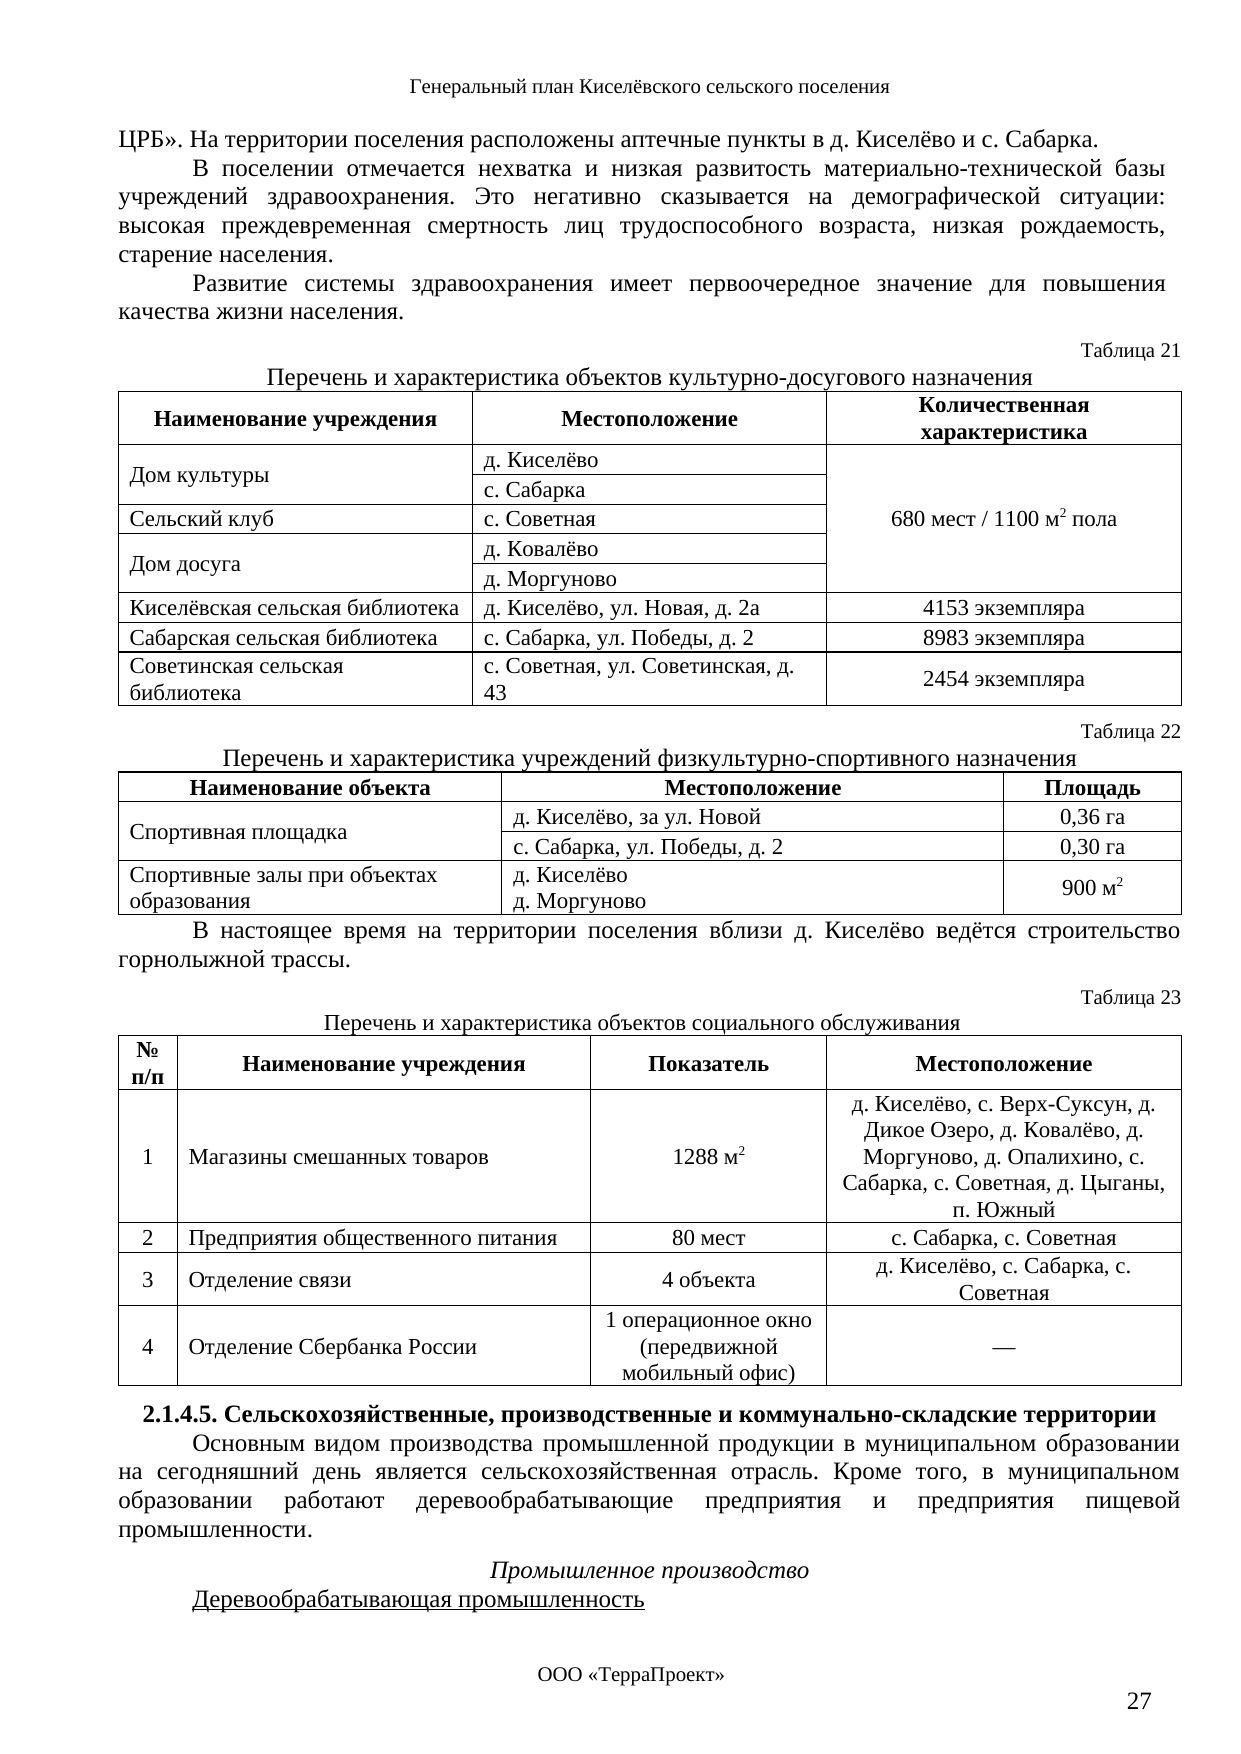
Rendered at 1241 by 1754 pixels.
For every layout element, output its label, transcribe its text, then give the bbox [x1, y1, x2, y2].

text Таблица 21 [118, 338, 1181, 362]
text Перечень и характеристика объектов социального обслуживания [118, 1009, 1167, 1035]
table_cell 4153 экземпляра [827, 593, 1181, 622]
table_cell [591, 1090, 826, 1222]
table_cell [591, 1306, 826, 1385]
table_header Местоположение [502, 773, 1003, 801]
text Развитие системы здравоохранения имеет первоочередное значение для повышения качества жизни населения. [118, 268, 1166, 325]
table_cell Дом досуга [119, 534, 472, 592]
table_cell Спортивные залы при объектах образования [119, 861, 501, 914]
table_header Количественная характеристика [827, 392, 1181, 444]
table_cell с. Советная, ул. Советинская, д. 43 [473, 653, 826, 705]
table_cell д. Киселёво, ул. Новая, д. 2а [473, 593, 826, 622]
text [118, 124, 1181, 153]
text В настоящее время на территории поселения вблизи д. Киселёво ведётся строительство горнолыжной трассы. [118, 915, 1181, 972]
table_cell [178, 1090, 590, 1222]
table_header Площадь [1004, 773, 1181, 801]
table_cell с. Советная [473, 505, 826, 533]
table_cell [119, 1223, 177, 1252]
table_header Наименование учреждения [119, 392, 472, 444]
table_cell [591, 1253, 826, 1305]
table_cell 0,30 га [1004, 832, 1181, 860]
text Таблица 22 [118, 719, 1181, 743]
table_header Наименование учреждения [178, 1036, 590, 1089]
table_cell 1 [119, 1090, 177, 1222]
table_header Показатель [591, 1036, 826, 1089]
table_cell Советинская сельская библиотека [119, 653, 472, 705]
text Перечень и характеристика учреждений физкультурно-спортивного назначения [118, 743, 1181, 771]
table_cell 680 мест / 1100 м2 пола [827, 445, 1181, 592]
table_header Наименование объекта [119, 773, 501, 801]
text Промышленное производство [118, 1555, 1181, 1584]
text Основным видом производства промышленной продукции в муниципальном образовании на сегодняшний день является сельскохозяйственная отрасль. Кроме того, в муниципальном образовании работают деревообрабатывающие предприятия и предприятия пищевой промышленности. [118, 1428, 1181, 1543]
table_cell д. Киселёво, за ул. Новой [502, 802, 1003, 831]
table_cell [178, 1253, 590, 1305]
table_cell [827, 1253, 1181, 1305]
table_header № п/п [119, 1036, 177, 1089]
table_header Местоположение [827, 1036, 1181, 1089]
table_cell 900 м2 [1004, 861, 1181, 914]
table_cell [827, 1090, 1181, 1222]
text Деревообрабатывающая промышленность [118, 1584, 1181, 1613]
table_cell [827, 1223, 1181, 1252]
table_cell Сабарская сельская библиотека [119, 623, 472, 651]
table_cell д. Киселёво д. Моргуново [502, 861, 1003, 914]
table_cell с. Сабарка [473, 475, 826, 503]
text 2.1.4.5. Сельскохозяйственные, производственные и коммунально-складские территории [118, 1399, 1181, 1428]
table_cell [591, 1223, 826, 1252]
table_cell д. Киселёво [473, 445, 826, 474]
table_cell с. Сабарка, ул. Победы, д. 2 [473, 623, 826, 651]
table_cell 0,36 га [1004, 802, 1181, 831]
table_cell 2454 экземпляра [827, 653, 1181, 705]
table_cell д. Моргуново [473, 564, 826, 592]
text Таблица 23 [118, 985, 1181, 1009]
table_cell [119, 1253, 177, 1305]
table_header Местоположение [473, 392, 826, 444]
table_cell Киселёвская сельская библиотека [119, 593, 472, 622]
table_cell д. Ковалёво [473, 534, 826, 563]
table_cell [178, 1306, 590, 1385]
table_cell Спортивная площадка [119, 802, 501, 860]
table_cell с. Сабарка, ул. Победы, д. 2 [502, 832, 1003, 860]
table_cell 8983 экземпляра [827, 623, 1181, 651]
table_cell Дом культуры [119, 445, 472, 503]
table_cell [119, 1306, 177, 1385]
text Перечень и характеристика объектов культурно-досугового назначения [118, 362, 1181, 391]
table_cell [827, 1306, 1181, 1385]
table_cell Сельский клуб [119, 505, 472, 533]
text В поселении отмечается нехватка и низкая развитость материально-технической базы учреждений здравоохранения. Это негативно сказывается на демографической ситуации: высокая преждевременная смертность лиц трудоспособного возраста, низкая рождаемость, старение населения. [118, 153, 1166, 268]
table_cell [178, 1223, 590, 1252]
